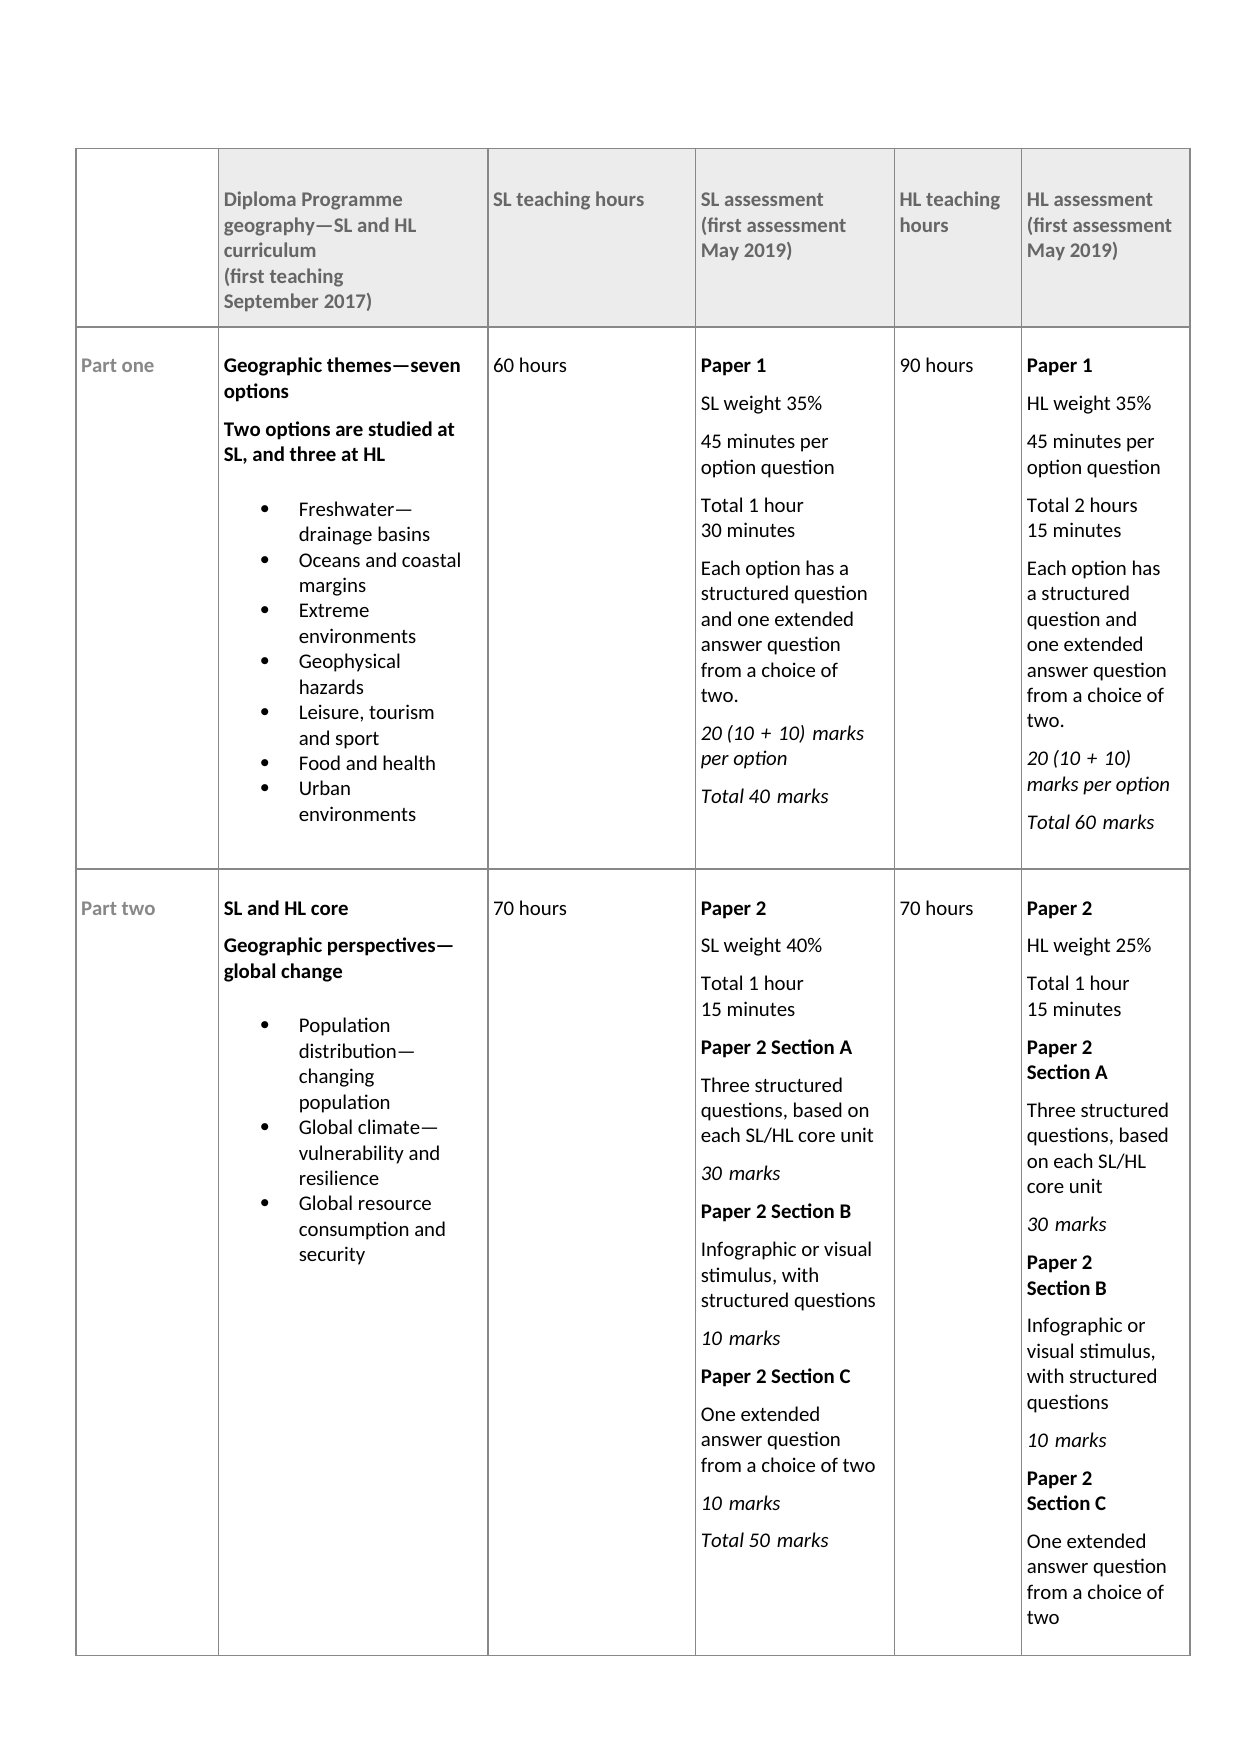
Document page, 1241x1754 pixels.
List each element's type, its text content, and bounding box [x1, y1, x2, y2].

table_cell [1022, 870, 1189, 1655]
table_cell 70 hours [895, 870, 1021, 1655]
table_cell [696, 870, 894, 1655]
table_header SL assessment (first assessment May 2019) [696, 149, 894, 326]
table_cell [219, 870, 487, 1655]
table_cell Paper 1 SL weight 35% 45 minutes per option question Total 1 hour 30 minutes Each option has a structured question and one extended answer question from a choice of two. 20 (10 + 10) marks per option Total 40 marks [696, 328, 894, 868]
table_cell 70 hours [489, 870, 695, 1655]
table_cell 90 hours [895, 328, 1021, 868]
table_header [77, 149, 218, 326]
table_header Diploma Programme geography—SL and HL curriculum (first teaching September 2017) [219, 149, 487, 326]
table_cell Geographic themes—seven options Two options are studied at SL, and three at HL Freshwater—drainage basins Oceans and coastal margins Extreme environments Geophysical hazards Leisure, tourism and sport Food and health Urban environments [219, 328, 487, 868]
table_header SL teaching hours [489, 149, 695, 326]
table_header HL assessment (first assessment May 2019) [1022, 149, 1189, 326]
table_cell Paper 1 HL weight 35% 45 minutes per option question Total 2 hours 15 minutes Each option has a structured question and one extended answer question from a choice of two. 20 (10 + 10) marks per option Total 60 marks [1022, 328, 1189, 868]
table_cell Part one [77, 328, 218, 868]
table_cell 60 hours [489, 328, 695, 868]
table_header HL teaching hours [895, 149, 1021, 326]
table_cell Part two [77, 870, 218, 1655]
